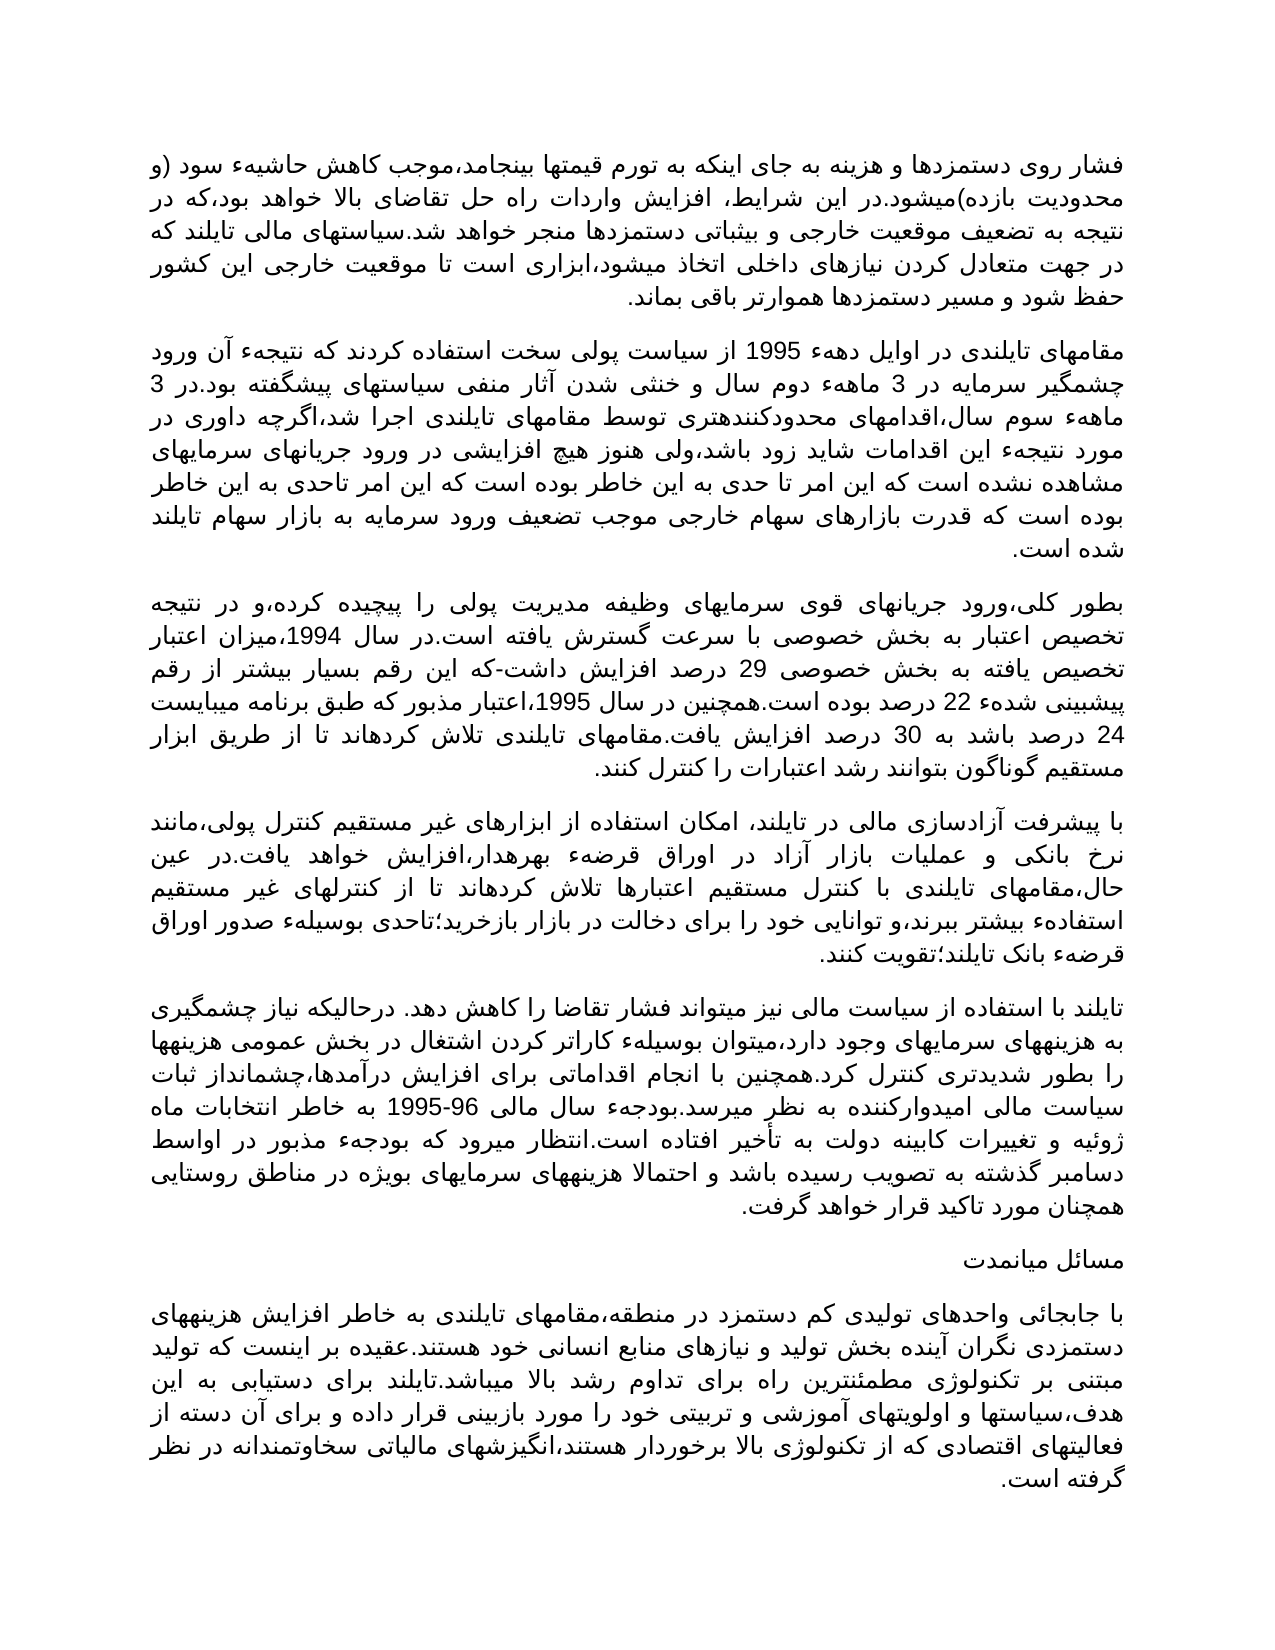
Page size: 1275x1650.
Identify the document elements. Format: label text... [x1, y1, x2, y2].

text تایلند با استفاده از سیاست مالی نیز می‏تواند فشار تقاضا را کاهش دهد. درحالی‏که نیاز چشمگیری به هزینه‏های‏ سرمایه‏ای وجود دارد،می‏توان بوسیلهء کاراتر کردن اشتغال در بخش عمومی‏ هزینه‏ها را بطور شدیدتری کنترل‏ کرد.همچنین با انجام اقداماتی برای‏ افزایش درآمدها،چشم‏انداز ثبات‏ سیاست مالی امیدوارکننده به نظر می‏رسد.بودجهء سال مالی 96-1995 به‏ خاطر انتخابات ماه ژوئیه و تغییرات کابینه‏ دولت به تأخیر افتاده است.انتظار می‏رود که بودجهء مذبور در اواسط دسامبر گذشته‏ به تصویب رسیده باشد و احتمالا هزینه‏های سرمایه‏ای بویژه در مناطق‏ روستایی همچنان مورد تاکید قرار خواهد گرفت. [150, 993, 1125, 1220]
text با پیشرفت آزادسازی مالی در تایلند، امکان استفاده از ابزارهای غیر مستقیم‏ کنترل پولی،مانند نرخ بانکی و عملیات‏ بازار آزاد در اوراق قرضهء بهره‏دار،افزایش‏ خواهد یافت.در عین حال،مقامهای‏ تایلندی با کنترل مستقیم اعتبارها تلاش‏ کرده‏اند تا از کنترلهای غیر مستقیم استفادهء بیشتر ببرند،و توانایی خود را برای دخالت‏ در بازار بازخرید؛تاحدی بوسیلهء صدور اوراق قرضهء بانک تایلند؛تقویت کنند. [150, 807, 1125, 968]
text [150, 150, 1125, 311]
text مقامهای تایلندی در اوایل دههء 1995 از سیاست پولی سخت استفاده کردند که‏ نتیجهء آن ورود چشمگیر سرمایه در 3 ماههء دوم سال و خنثی شدن آثار منفی‏ سیاستهای پیشگفته بود.در 3 ماههء سوم‏ سال،اقدامهای محدودکننده‏تری توسط مقامهای تایلندی اجرا شد،اگرچه داوری‏ در مورد نتیجهء این اقدامات شاید زود باشد،ولی هنوز هیچ افزایشی در ورود جریانهای سرمایه‏ای مشاهده نشده است‏ که این امر تا حدی به این خاطر بوده است‏ که این امر تاحدی به این خاطر بوده است‏ که قدرت بازارهای سهام خارجی موجب‏ تضعیف ورود سرمایه به بازار سهام تایلند شده است. [150, 336, 1125, 563]
text مسائل میان‏مدت [150, 1245, 1125, 1273]
text با جابجائی واحدهای تولیدی کم‏ دستمزد در منطقه،مقامهای تایلندی به‏ خاطر افزایش هزینه‏های دستمزدی‏ نگران آینده بخش تولید و نیازهای منابع‏ انسانی خود هستند.عقیده بر اینست که‏ تولید مبتنی بر تکنولوژی مطمئن‏ترین راه‏ برای تداوم رشد بالا می‏باشد.تایلند برای‏ دستیابی به این هدف،سیاستها و اولویتهای آموزشی و تربیتی خود را مورد بازبینی قرار داده و برای آن دسته از فعالیتهای اقتصادی که از تکنولوژی بالا برخوردار هستند،انگیزشهای مالیاتی‏ سخاوتمندانه در نظر گرفته است. [150, 1299, 1125, 1492]
text بطور کلی،ورود جریانهای قوی‏ سرمایه‏ای وظیفه مدیریت پولی را پیچیده کرده،و در نتیجه تخصیص اعتبار به بخش خصوصی با سرعت گسترش‏ یافته است.در سال 1994،میزان اعتبار تخصیص یافته به بخش خصوصی 29 درصد افزایش داشت-که این رقم‏ بسیار بیشتر از رقم پیشبینی شدهء 22 درصد بوده است.همچنین در سال‏ 1995،اعتبار مذبور که طبق برنامه‏ می‏بایست 24 درصد باشد به 30 درصد افزایش یافت.مقامهای تایلندی تلاش‏ کرده‏اند تا از طریق ابزار مستقیم گوناگون‏ بتوانند رشد اعتبارات را کنترل کنند. [150, 588, 1125, 782]
